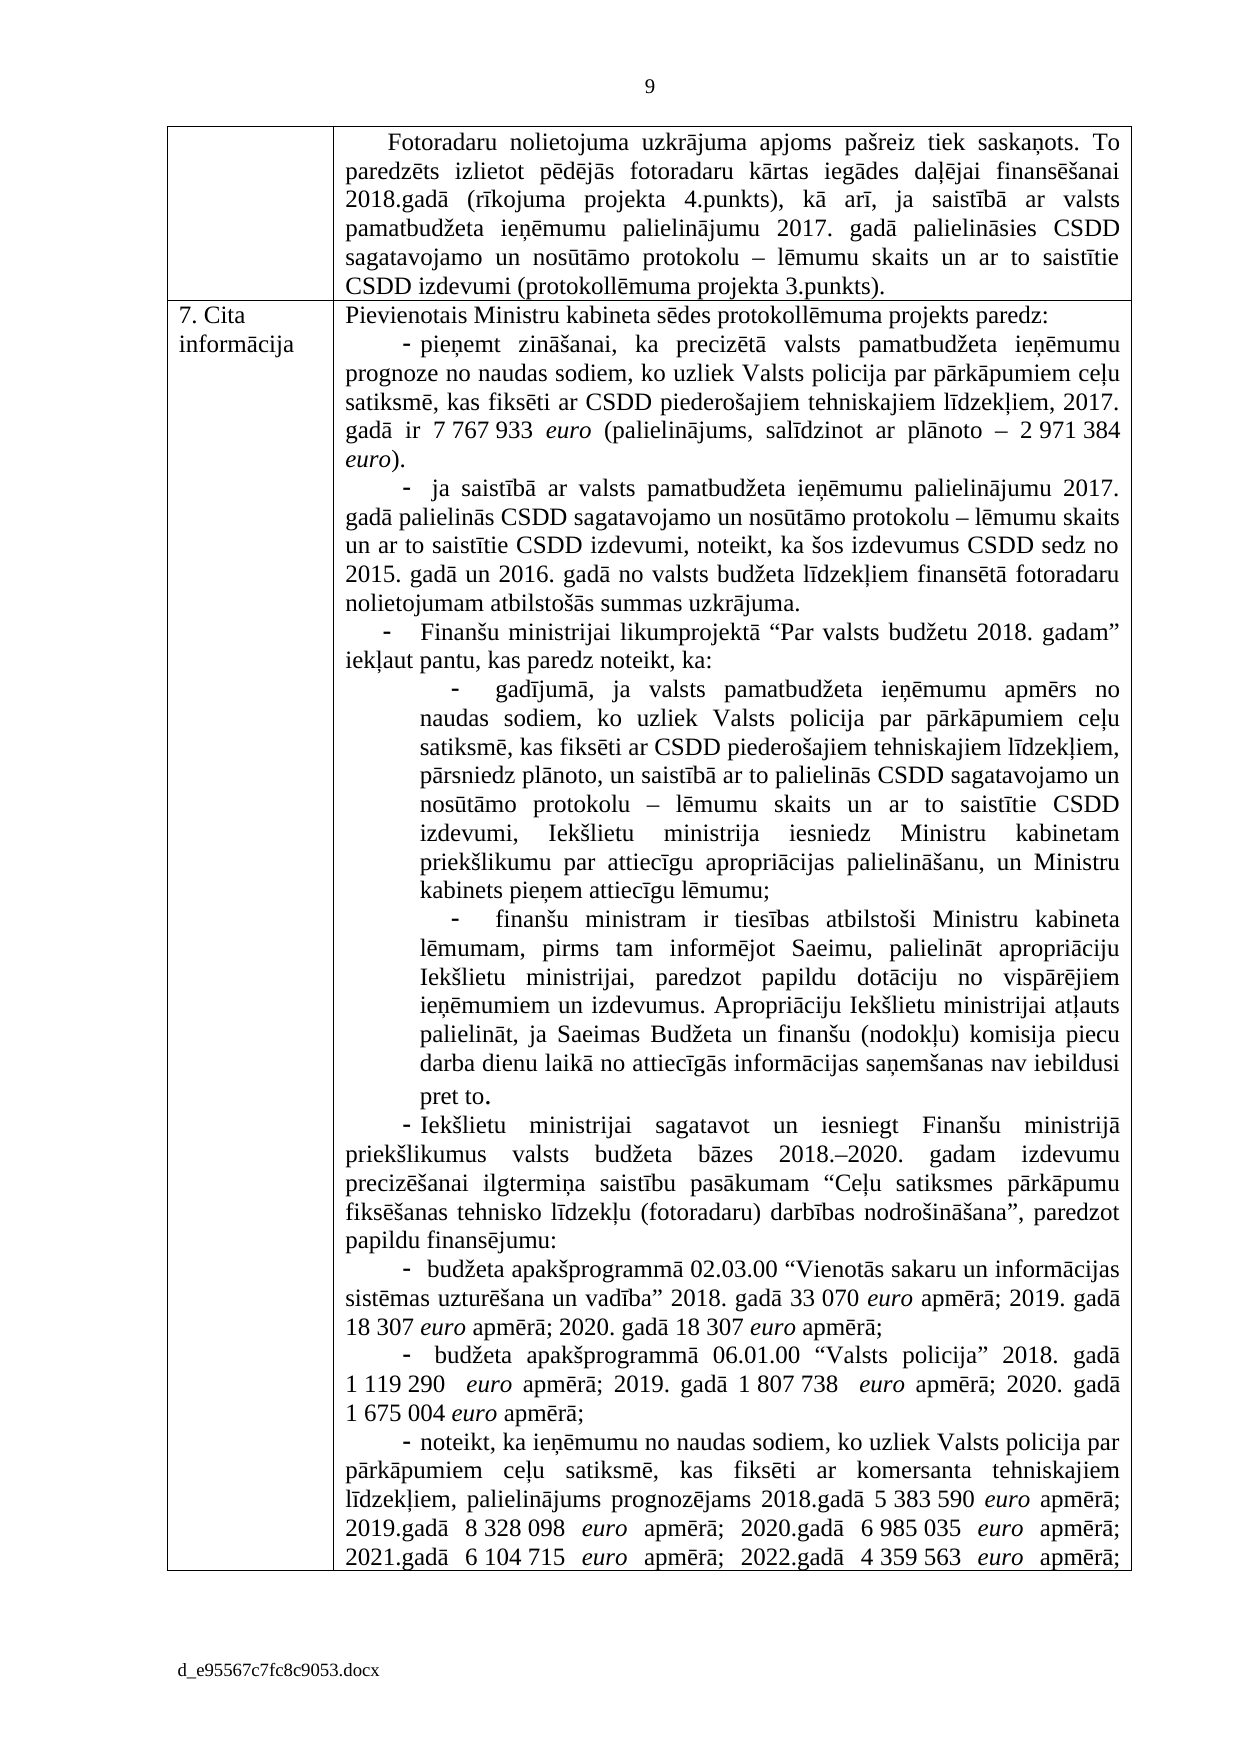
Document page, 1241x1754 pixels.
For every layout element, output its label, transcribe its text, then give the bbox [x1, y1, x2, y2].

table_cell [334, 301, 1131, 1570]
table_cell 7. Cita informācija [168, 301, 333, 1570]
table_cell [168, 127, 333, 299]
